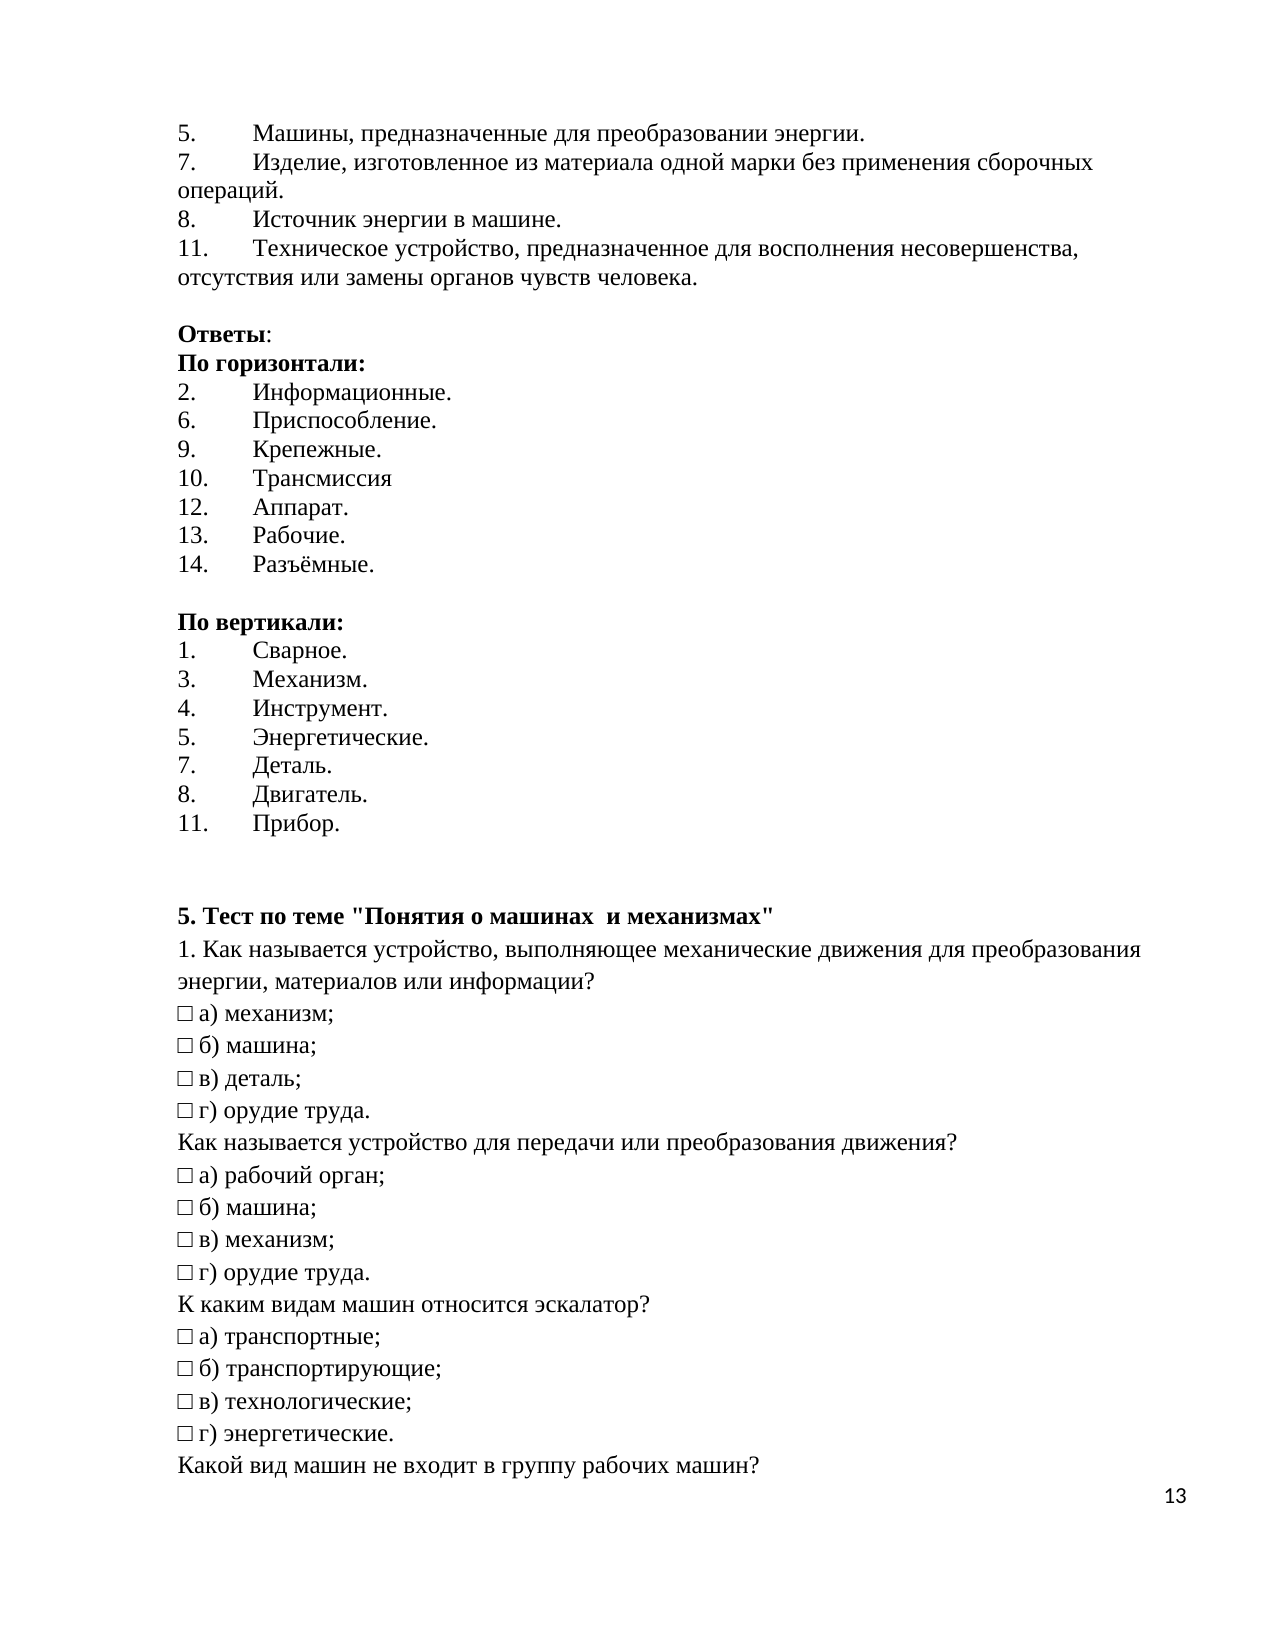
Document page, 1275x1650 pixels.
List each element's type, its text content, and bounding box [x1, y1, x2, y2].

text □ б) транспортирующие; [177, 1350, 1186, 1382]
text □ в) технологические; [177, 1382, 1186, 1414]
text □ а) рабочий орган; [177, 1156, 1186, 1188]
text 11. Техническое устройство, предназначенное для восполнения несовершенства, отсутствия или замены органов чувств человека. [177, 233, 1186, 291]
text Ответы: [177, 319, 1186, 348]
text 13. Рабочие. [177, 521, 1186, 549]
text □ г) орудие труда. [177, 1253, 1186, 1285]
text По горизонтали: [177, 348, 1186, 377]
text □ а) механизм; [177, 995, 1186, 1027]
text 1. Как называется устройство, выполняющее механические движения для преобразования энергии, материалов или информации? [177, 930, 1186, 995]
text 7. Деталь. [177, 751, 1186, 779]
text 1. Сварное. [177, 636, 1186, 664]
text 8. Источник энергии в машине. [177, 204, 1186, 233]
text Как называется устройство для передачи или преобразования движения? [177, 1124, 1186, 1156]
text 9. Крепежные. [177, 434, 1186, 463]
text □ в) механизм; [177, 1221, 1186, 1253]
text 6. Приспособление. [177, 406, 1186, 434]
text 4. Инструмент. [177, 693, 1186, 722]
text 11. Прибор. [177, 808, 1186, 837]
text □ б) машина; [177, 1188, 1186, 1221]
text 3. Механизм. [177, 664, 1186, 693]
text □ а) транспортные; [177, 1318, 1186, 1350]
text □ б) машина; [177, 1027, 1186, 1059]
text По вертикали: [177, 607, 1186, 636]
text 10. Трансмиссия [177, 463, 1186, 492]
text 8. Двигатель. [177, 779, 1186, 808]
text 14. Разъёмные. [177, 549, 1186, 578]
text 7. Изделие, изготовленное из материала одной марки без применения сборочных операций. [177, 147, 1186, 204]
text □ в) деталь; [177, 1059, 1186, 1092]
text К каким видам машин относится эскалатор? [177, 1285, 1186, 1318]
text 12. Аппарат. [177, 492, 1186, 521]
text 5. Тест по теме "Понятия о машинах и механизмах" [177, 898, 1186, 930]
text □ г) орудие труда. [177, 1092, 1186, 1124]
text □ г) энергетические. [177, 1414, 1186, 1447]
text 2. Информационные. [177, 377, 1186, 406]
text 5. Энергетические. [177, 722, 1186, 751]
text Какой вид машин не входит в группу рабочих машин? [177, 1447, 1186, 1479]
text 5. Машины, предназначенные для преобразовании энергии. [177, 118, 1186, 147]
